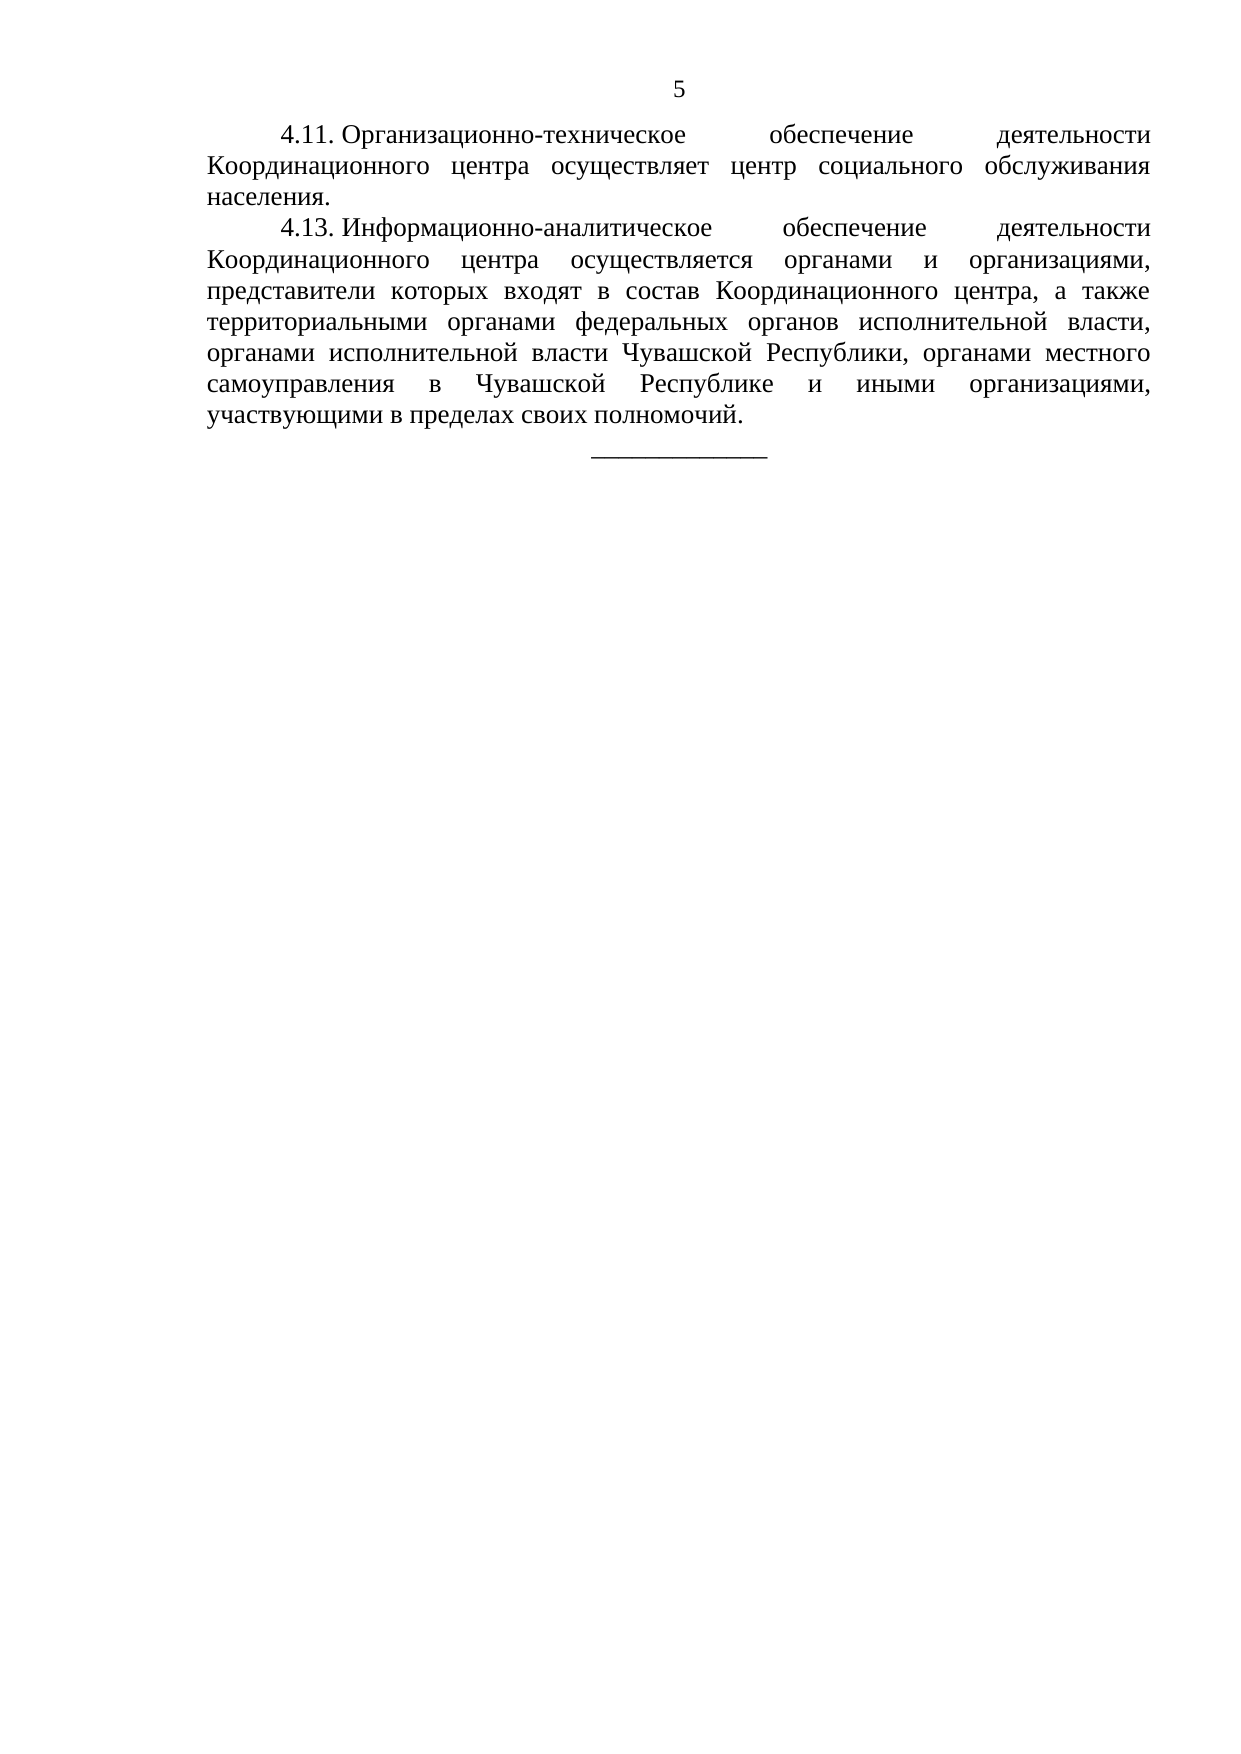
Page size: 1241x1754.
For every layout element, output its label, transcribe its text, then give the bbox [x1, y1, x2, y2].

text 4.11. Организационно-техническое обеспечение деятельности Координационного центра осуществляет центр социального обслуживания населения. [207, 118, 1152, 212]
text 4.13. Информационно-аналитическое обеспечение деятельности Координационного центра осуществляется органами и организациями, представители которых входят в состав Координационного центра, а также территориальными органами федеральных органов исполнительной власти, органами исполнительной власти Чувашской Республики, органами местного самоуправления в Чувашской Республике и иными организациями, участвующими в пределах своих полномочий. [207, 212, 1152, 429]
text _____________ [207, 429, 1152, 461]
